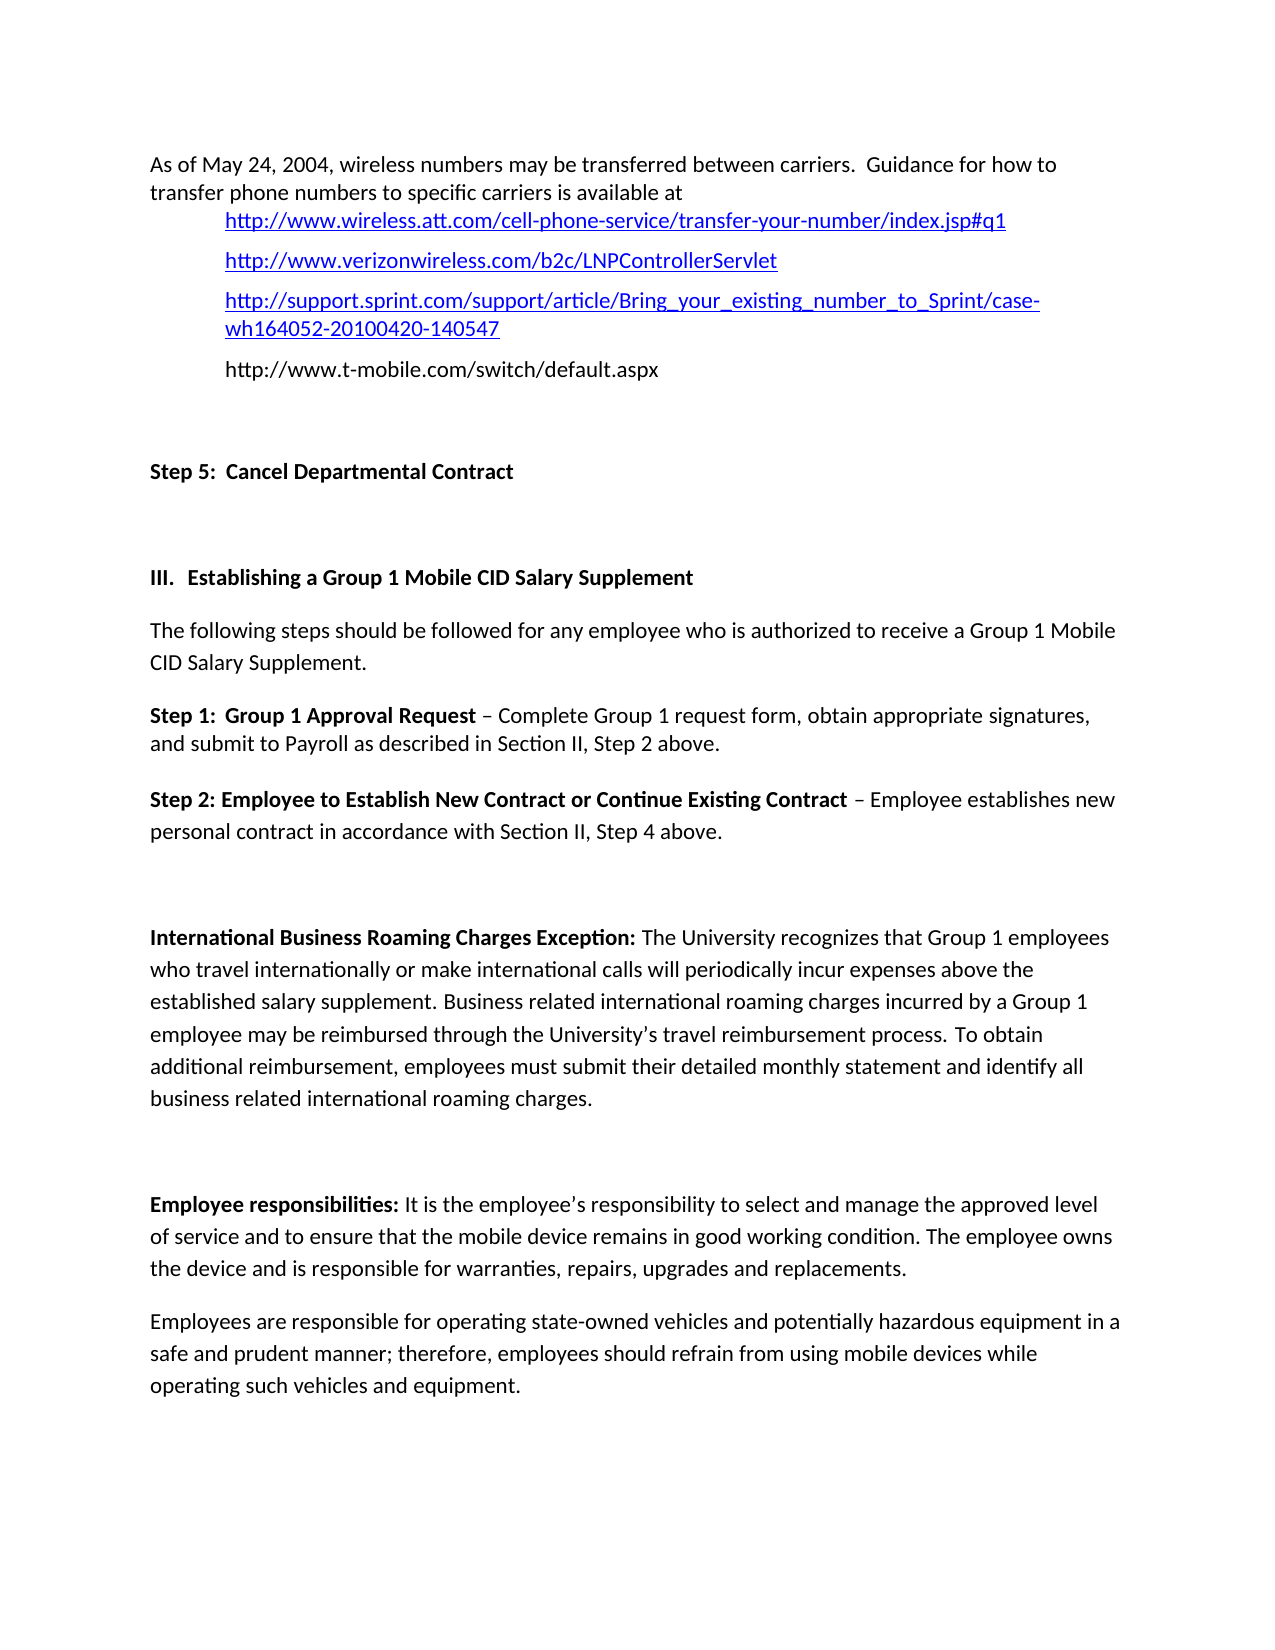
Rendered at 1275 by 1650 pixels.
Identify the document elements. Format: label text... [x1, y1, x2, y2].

text As of May 24, 2004, wireless numbers may be transferred between carriers. Guidance for how to transfer phone numbers to specific carriers is available at [150, 150, 1099, 206]
text Step 1: Group 1 Approval Request – Complete Group 1 request form, obtain appropriate signatures, and submit to Payroll as described in Section II, Step 2 above. [150, 701, 1099, 757]
list Establishing a Group 1 Mobile CID Salary Supplement [150, 563, 1137, 591]
text International Business Roaming Charges Exception: The University recognizes that Group 1 employees who travel internationally or make international calls will periodically incur expenses above the established salary supplement. Business related international roaming charges incurred by a Group 1 employee may be reimbursed through the University’s travel reimbursement process. To obtain additional reimbursement, employees must submit their detailed monthly statement and identify all business related international roaming charges. [150, 923, 1124, 1112]
text http://www.wireless.att.com/cell-phone-service/transfer-your-number/index.jsp#q1 http://www.verizonwireless.com/b2c/LNPControllerServlet [225, 206, 1099, 274]
text Employees are responsible for operating state-owned vehicles and potentially hazardous equipment in a safe and prudent manner; therefore, employees should refrain from using mobile devices while operating such vehicles and equipment. [150, 1307, 1124, 1399]
text Step 2: Employee to Establish New Contract or Continue Existing Contract – Employee establishes new personal contract in accordance with Section II, Step 4 above. [150, 785, 1124, 845]
text The following steps should be followed for any employee who is authorized to receive a Group 1 Mobile CID Salary Supplement. [150, 616, 1119, 676]
text http://www.t-mobile.com/switch/default.aspx [225, 355, 1137, 383]
text Employee responsibilities: It is the employee’s responsibility to select and manage the approved level of service and to ensure that the mobile device remains in good working condition. The employee owns the device and is responsible for warranties, repairs, upgrades and replacements. [150, 1190, 1116, 1282]
subtitle Step 5: Cancel Departmental Contract [150, 457, 1137, 485]
text http://support.sprint.com/support/article/Bring_your_existing_number_to_Sprint/case- wh164052-20100420-140547 [225, 287, 1051, 342]
